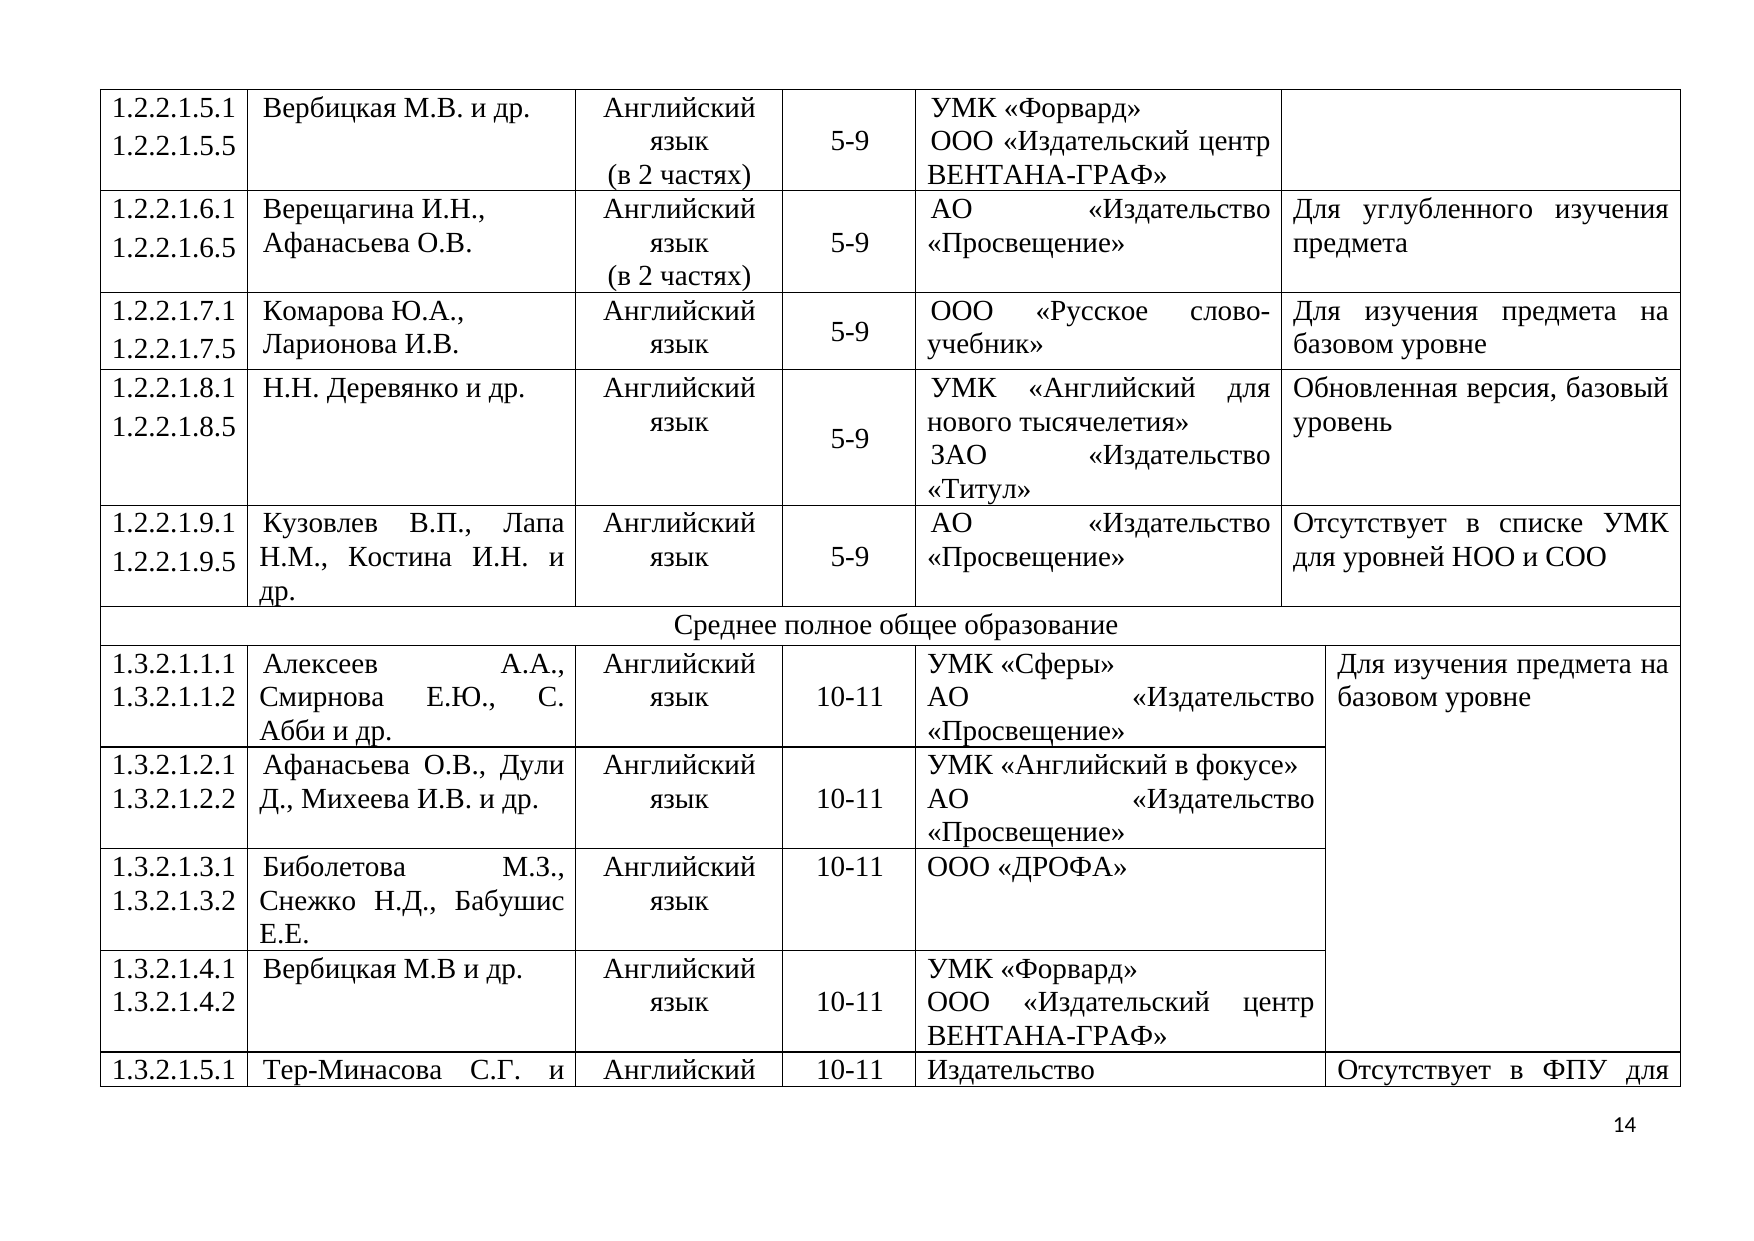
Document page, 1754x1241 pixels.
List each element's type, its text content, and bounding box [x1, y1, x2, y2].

table_cell Английский язык (в 2 частях) [576, 191, 782, 292]
table_cell 1.2.2.1.7.1 1.2.2.1.7.5 [101, 293, 247, 369]
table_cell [1326, 1053, 1680, 1086]
table_cell 10-11 [783, 849, 915, 950]
table_cell УМК «Английский для нового тысячелетия» ЗАО «Издательство «Титул» [916, 370, 1281, 504]
table_cell Комарова Ю.А., Ларионова И.В. [248, 293, 575, 369]
table_cell Английский язык [576, 506, 782, 606]
table_cell УМК «Форвард» ООО «Издательский центр ВЕНТАНА-ГРАФ» [916, 90, 1281, 190]
table_cell 1.3.2.1.4.1 1.3.2.1.4.2 [101, 951, 247, 1051]
table_cell АО «Издательство «Просвещение» [916, 191, 1281, 292]
table_cell Среднее полное общее образование [101, 607, 1680, 645]
table_cell 1.3.2.1.2.1 1.3.2.1.2.2 [101, 748, 247, 848]
table_cell Отсутствует в списке УМК для уровней НОО и СОО [1282, 506, 1680, 606]
table_cell 1.3.2.1.3.1 1.3.2.1.3.2 [101, 849, 247, 950]
table_cell Н.Н. Деревянко и др. [248, 370, 575, 504]
table_cell 10-11 [783, 1053, 915, 1086]
table_cell Вербицкая М.В и др. [248, 951, 575, 1051]
table_cell 1.2.2.1.5.1 1.2.2.1.5.5 [101, 90, 247, 190]
table_cell 10-11 [783, 951, 915, 1051]
table_cell 5-9 [783, 506, 915, 606]
table_cell 1.2.2.1.8.1 1.2.2.1.8.5 [101, 370, 247, 504]
table_cell 5-9 [783, 90, 915, 190]
table_cell Обновленная версия, базовый уровень [1282, 370, 1680, 504]
table_cell УМК «Форвард» ООО «Издательский центр ВЕНТАНА-ГРАФ» [916, 951, 1325, 1051]
table_cell Верещагина И.Н., Афанасьева О.В. [248, 191, 575, 292]
table_cell Английский язык [576, 293, 782, 369]
table_cell Английский язык [576, 951, 782, 1051]
table_cell УМК «Сферы» АО «Издательство «Просвещение» [916, 646, 1325, 746]
table_cell Английский язык [576, 646, 782, 746]
table_cell Алексеев А.А., Смирнова Е.Ю., С. Абби и др. [248, 646, 575, 746]
table_cell Для изучения предмета на базовом уровне [1282, 293, 1680, 369]
table_cell Английский язык [576, 748, 782, 848]
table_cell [248, 1053, 575, 1086]
table_cell 5-9 [783, 370, 915, 504]
table_cell [1282, 90, 1680, 190]
table_cell 10-11 [783, 646, 915, 746]
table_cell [916, 1053, 1325, 1086]
table_cell 5-9 [783, 191, 915, 292]
table_cell Английский язык [576, 370, 782, 504]
table_cell Для изучения предмета на базовом уровне [1326, 646, 1680, 1051]
table_cell УМК «Английский в фокусе» АО «Издательство «Просвещение» [916, 748, 1325, 848]
table_cell Для углубленного изучения предмета [1282, 191, 1680, 292]
table_cell ООО «Русское слово-учебник» [916, 293, 1281, 369]
table_cell Английский язык (в 2 частях) [576, 90, 782, 190]
table_cell Биболетова М.З., Снежко Н.Д., Бабушис Е.Е. [248, 849, 575, 950]
table_cell 1.2.2.1.9.1 1.2.2.1.9.5 [101, 506, 247, 606]
table_cell 1.3.2.1.1.1 1.3.2.1.1.2 [101, 646, 247, 746]
table_cell 10-11 [783, 748, 915, 848]
table_cell Афанасьева О.В., Дули Д., Михеева И.В. и др. [248, 748, 575, 848]
table_cell Английский язык [576, 849, 782, 950]
table_cell ООО «ДРОФА» [916, 849, 1325, 950]
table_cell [101, 1053, 247, 1086]
table_cell Кузовлев В.П., Лапа Н.М., Костина И.Н. и др. [248, 506, 575, 606]
table_cell Вербицкая М.В. и др. [248, 90, 575, 190]
table_cell 1.2.2.1.6.1 1.2.2.1.6.5 [101, 191, 247, 292]
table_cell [576, 1053, 782, 1086]
table_cell 5-9 [783, 293, 915, 369]
table_cell АО «Издательство «Просвещение» [916, 506, 1281, 606]
